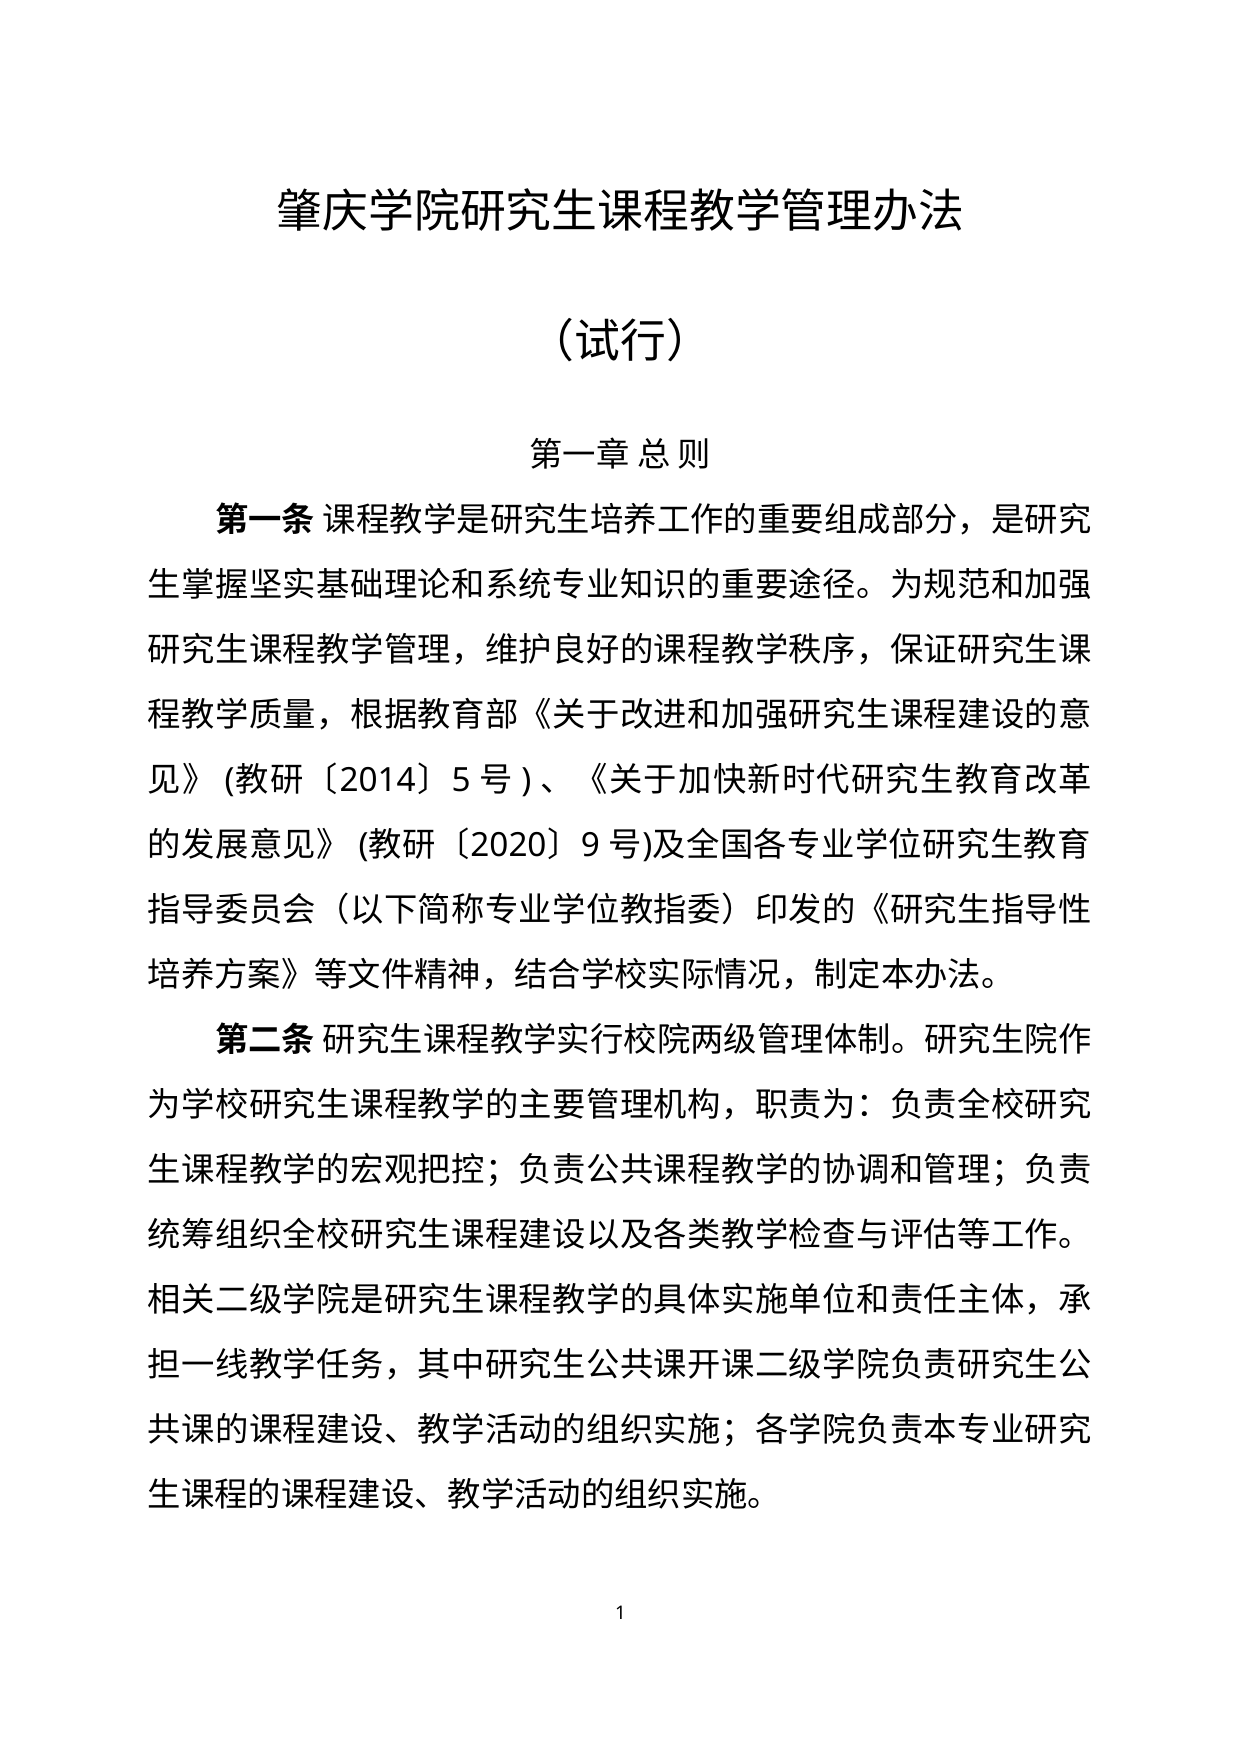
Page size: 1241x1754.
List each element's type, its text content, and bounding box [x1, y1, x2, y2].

text 第二条 研究生课程教学实行校院两级管理体制。研究生院作为学校研究生课程教学的主要管理机构，职责为：负责全校研究生课程教学的宏观把控；负责公共课程教学的协调和管理；负责统筹组织全校研究生课程建设以及各类教学检查与评估等工作。相关二级学院是研究生课程教学的具体实施单位和责任主体，承担一线教学任务，其中研究生公共课开课二级学院负责研究生公共课的课程建设、教学活动的组织实施；各学院负责本专业研究生课程的课程建设、教学活动的组织实施。 [148, 1005, 1092, 1525]
text 第一章 总 则 [148, 420, 1092, 485]
text 第一条 课程教学是研究生培养工作的重要组成部分，是研究生掌握坚实基础理论和系统专业知识的重要途径。为规范和加强研究生课程教学管理，维护良好的课程教学秩序，保证研究生课程教学质量，根据教育部《关于改进和加强研究生课程建设的意见》 (教研〔2014〕5 号 ) 、《关于加快新时代研究生教育改革的发展意见》 (教研〔2020〕9 号)及全国各专业学位研究生教育指导委员会（以下简称专业学位教指委）印发的《研究生指导性培养方案》等文件精神，结合学校实际情况，制定本办法。 [148, 485, 1092, 1005]
text （试行） [148, 289, 1092, 387]
text 肇庆学院研究生课程教学管理办法 [148, 159, 1092, 256]
